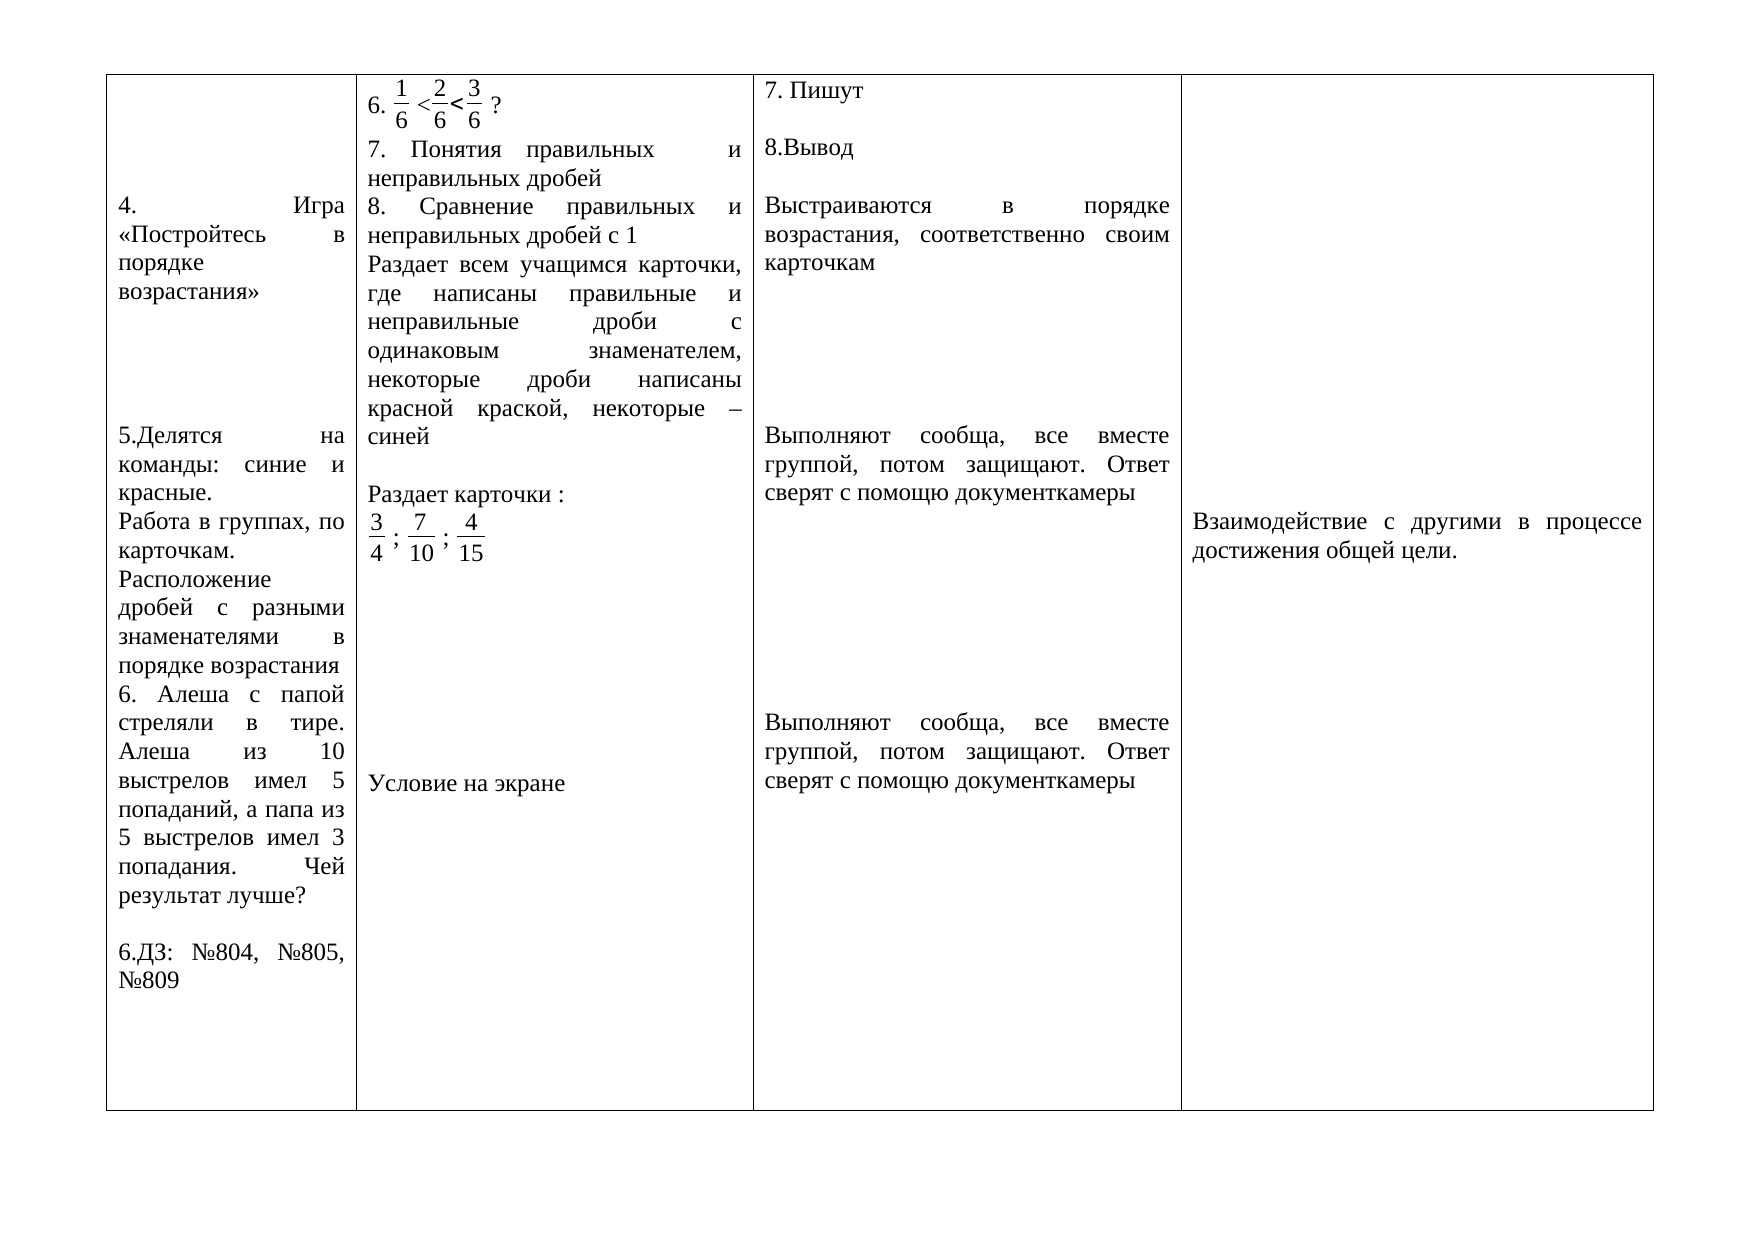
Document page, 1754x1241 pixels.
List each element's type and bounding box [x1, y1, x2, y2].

table_cell [754, 75, 1181, 1110]
table_cell [1182, 75, 1653, 1110]
table_cell [107, 75, 356, 1110]
table_cell [357, 75, 753, 1110]
